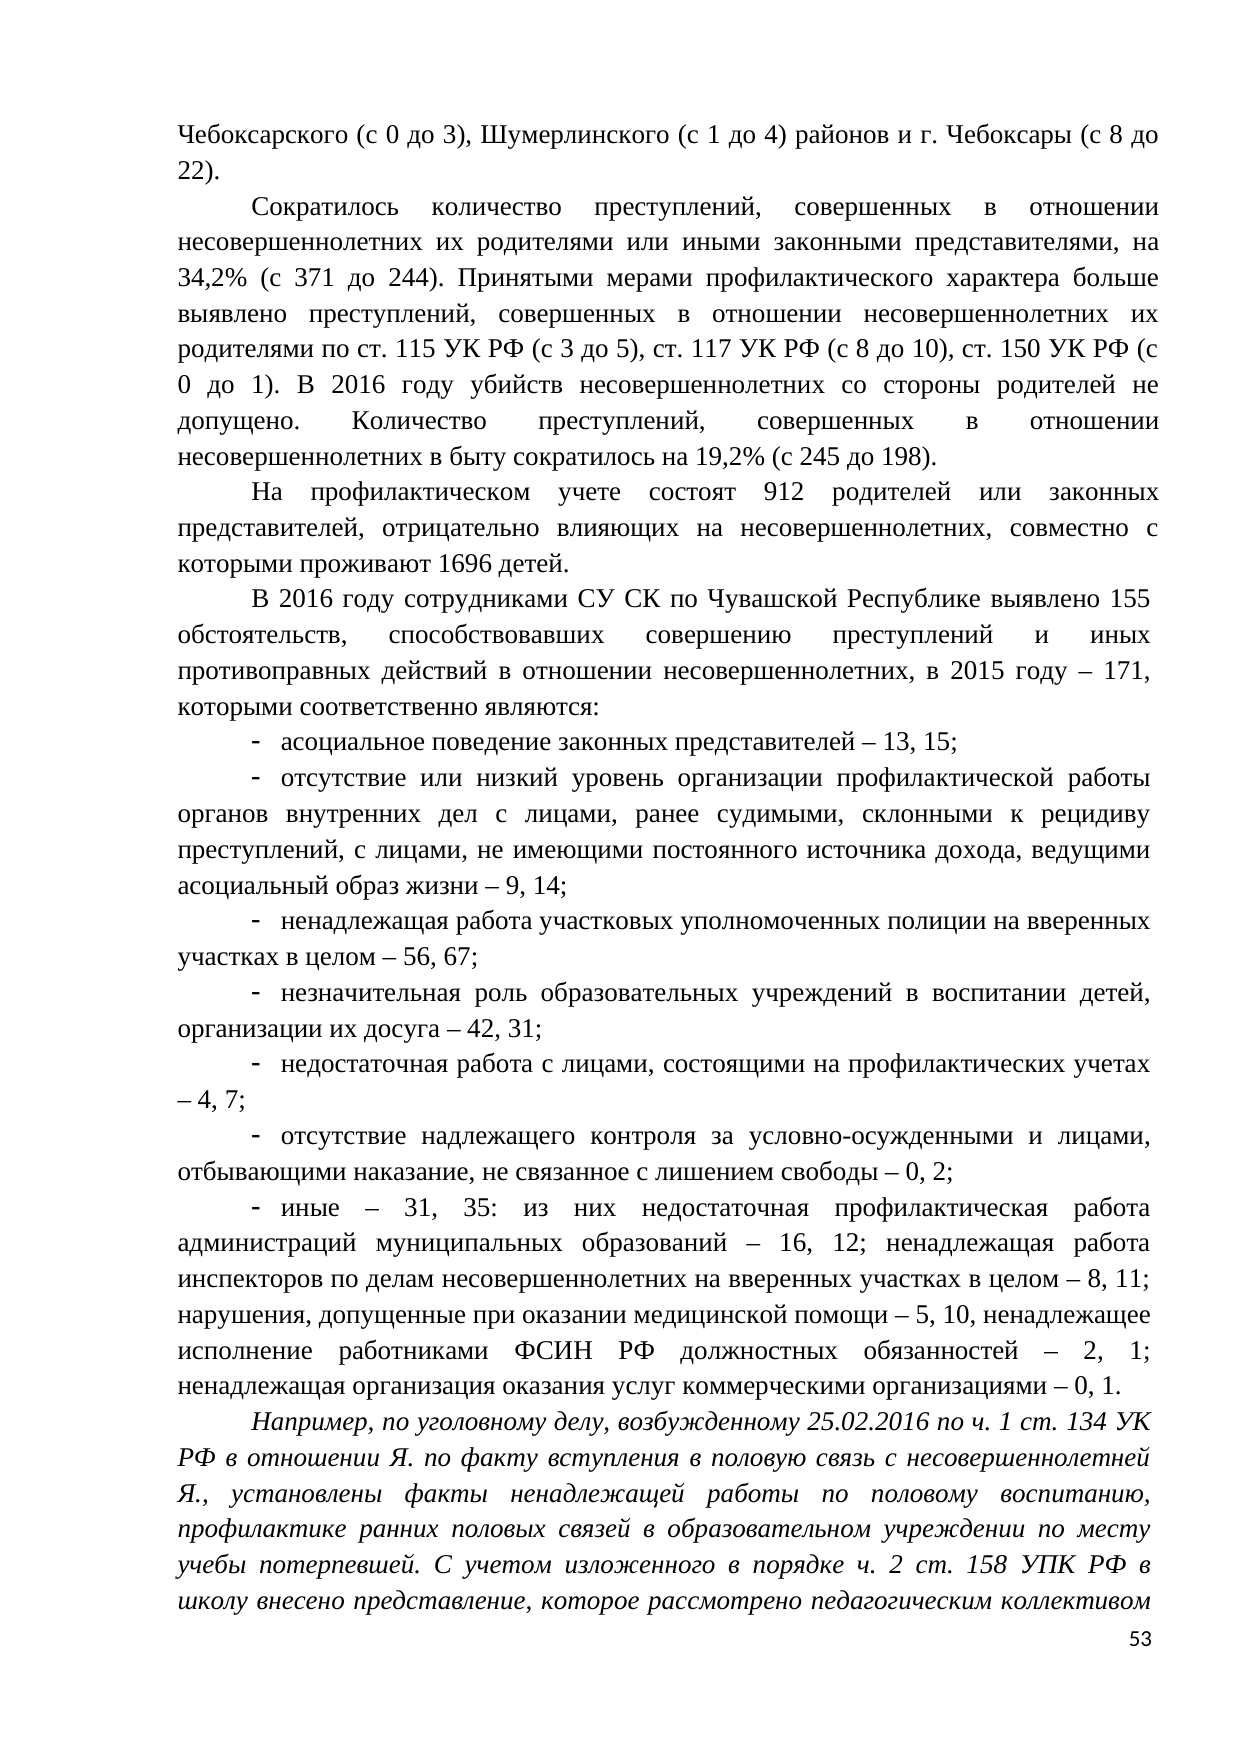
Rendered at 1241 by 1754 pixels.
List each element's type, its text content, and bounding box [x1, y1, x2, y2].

list ненадлежащая работа участковых уполномоченных полиции на вверенных участках в целом – 56, 67; [177, 904, 1152, 971]
list иные – 31, 35: из них недостаточная профилактическая работа администраций муниципальных образований – 16, 12; ненадлежащая работа инспекторов по делам несовершеннолетних на вверенных участках в целом – 8, 11; нарушения, допущенные при оказании медицинской помощи – 5, 10, ненадлежащее исполнение работниками ФСИН РФ должностных обязанностей – 2, 1; ненадлежащая организация оказания услуг коммерческими организациями – 0, 1. [177, 1191, 1152, 1401]
list отсутствие или низкий уровень организации профилактической работы органов внутренних дел с лицами, ранее судимыми, склонными к рецидиву преступлений, с лицами, не имеющими постоянного источника дохода, ведущими асоциальный образ жизни – 9, 14; [177, 761, 1152, 900]
list недостаточная работа с лицами, состоящими на профилактических учетах – 4, 7; [177, 1048, 1152, 1114]
text В 2016 году сотрудниками СУ СК по Чувашской Республике выявлено 155 обстоятельств, способствовавших совершению преступлений и иных противоправных действий в отношении несовершеннолетних, в 2015 году – 171, которыми соответственно являются: [177, 583, 1152, 721]
text На профилактическом учете состоят 912 родителей или законных представителей, отрицательно влияющих на несовершеннолетних, совместно с которыми проживают 1696 детей. [177, 475, 1160, 578]
list отсутствие надлежащего контроля за условно-осужденными и лицами, отбывающими наказание, не связанное с лишением свободы – 0, 2; [177, 1119, 1152, 1186]
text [177, 1405, 1152, 1615]
list асоциальное поведение законных представителей – 13, 15; [177, 726, 1152, 757]
list незначительная роль образовательных учреждений в воспитании детей, организации их досуга – 42, 31; [177, 976, 1152, 1043]
text Сократилось количество преступлений, совершенных в отношении несовершеннолетних их родителями или иными законными представителями, на 34,2% (с 371 до 244). Принятыми мерами профилактического характера больше выявлено преступлений, совершенных в отношении несовершеннолетних их родителями по ст. 115 УК РФ (с 3 до 5), ст. 117 УК РФ (с 8 до 10), ст. 150 УК РФ (с 0 до 1). В 2016 году убийств несовершеннолетних со стороны родителей не допущено. Количество преступлений, совершенных в отношении несовершеннолетних в быту сократилось на 19,2% (с 245 до 198). [177, 189, 1160, 471]
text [177, 118, 1160, 185]
